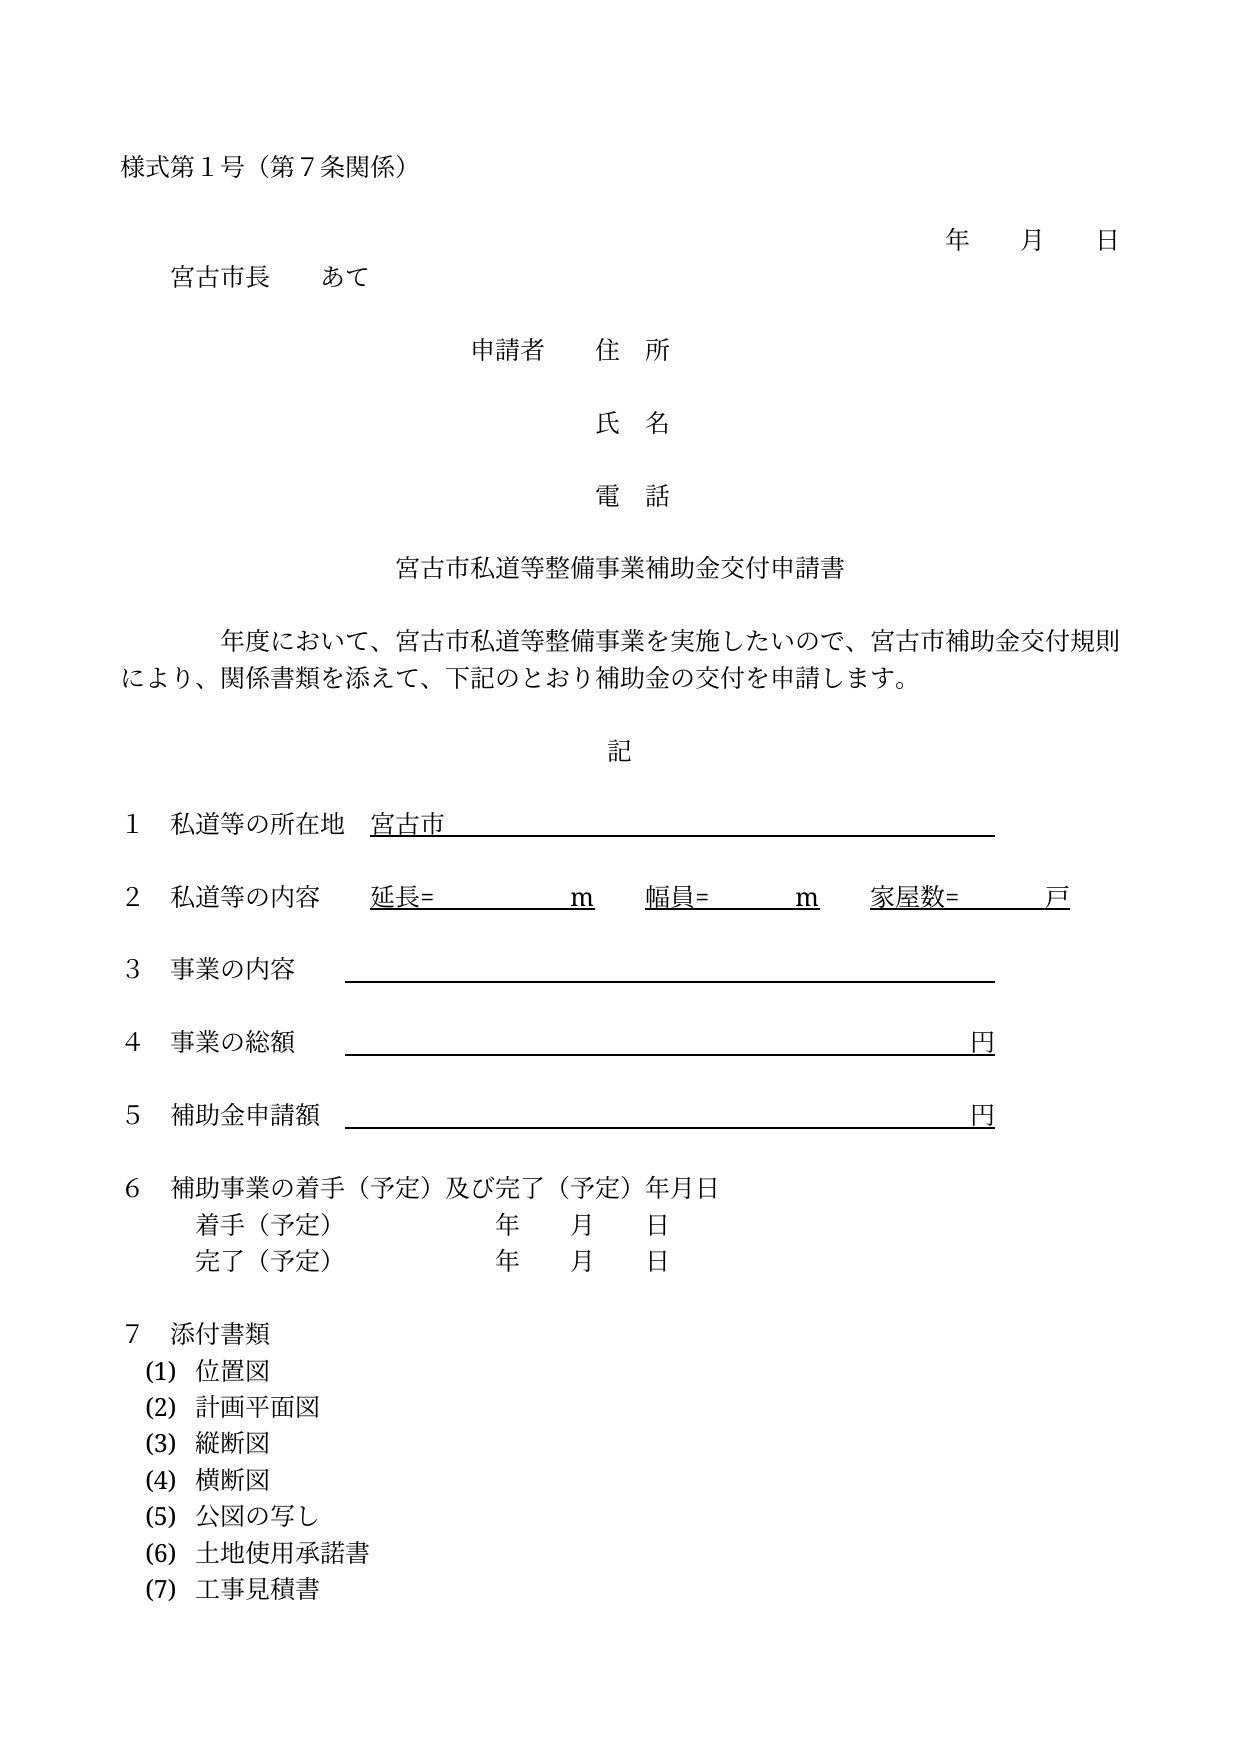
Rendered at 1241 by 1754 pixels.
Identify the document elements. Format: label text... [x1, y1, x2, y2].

text ６ 補助事業の着手（予定）及び完了（予定）年月日 [120, 1169, 1120, 1205]
text 様式第１号（第７条関係） [120, 148, 1120, 184]
text ５ 補助金申請額 円 [120, 1096, 1120, 1132]
text ３ 事業の内容 [120, 950, 1120, 986]
text (6) 土地使用承諾書 [120, 1533, 1120, 1570]
text ７ 添付書類 [120, 1314, 1120, 1351]
text (5) 公図の写し [120, 1497, 1120, 1533]
text 着手（予定） 年 月 日 [120, 1205, 1120, 1242]
text 完了（予定） 年 月 日 [120, 1242, 1120, 1278]
text (3) 縦断図 [120, 1424, 1120, 1460]
text (4) 横断図 [120, 1460, 1120, 1497]
text 申請者 住 所 [120, 330, 1120, 367]
text (2) 計画平面図 [120, 1387, 1120, 1424]
text 年 月 日 [120, 221, 1120, 257]
text 宮古市私道等整備事業補助金交付申請書 [120, 549, 1120, 585]
text ２ 私道等の内容 延長= m 幅員= m 家屋数= 戸 [120, 877, 1120, 913]
text 記 [120, 731, 1120, 768]
text 電 話 [120, 476, 1120, 512]
text (1) 位置図 [120, 1351, 1120, 1387]
text ４ 事業の総額 円 [120, 1023, 1120, 1059]
text 宮古市長 あて [120, 257, 1120, 294]
text (7) 工事見積書 [120, 1570, 1120, 1606]
text １ 私道等の所在地 宮古市 [120, 804, 1120, 841]
text 氏 名 [120, 403, 1120, 439]
text 年度において、宮古市私道等整備事業を実施したいので、宮古市補助金交付規則により、関係書類を添えて、下記のとおり補助金の交付を申請します。 [120, 622, 1120, 695]
